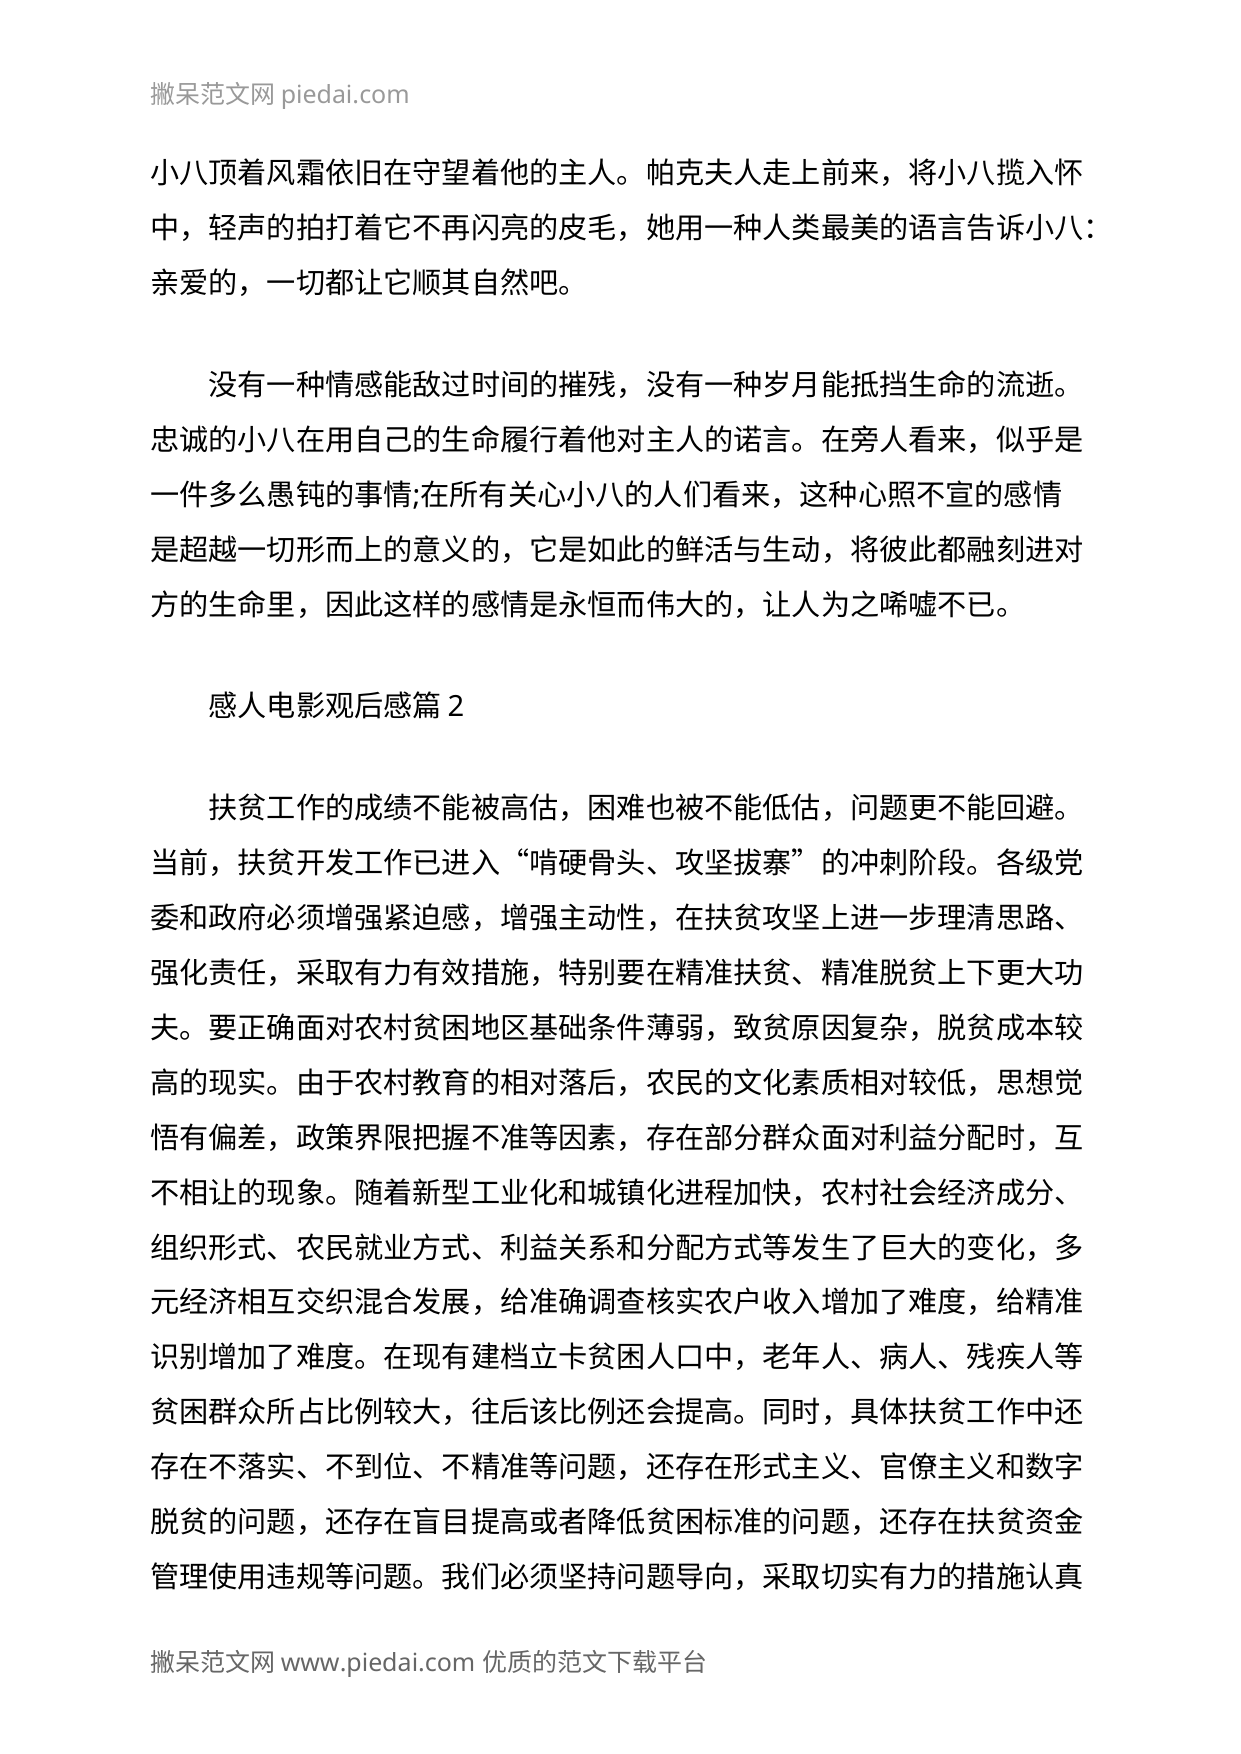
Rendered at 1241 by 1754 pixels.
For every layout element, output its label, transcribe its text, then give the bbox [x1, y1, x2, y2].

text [150, 785, 1090, 1596]
text 没有一种情感能敌过时间的摧残，没有一种岁月能抵挡生命的流逝。忠诚的小八在用自己的生命履行着他对主人的诺言。在旁人看来，似乎是一件多么愚钝的事情;在所有关心小八的人们看来，这种心照不宣的感情是超越一切形而上的意义的，它是如此的鲜活与生动，将彼此都融刻进对方的生命里，因此这样的感情是永恒而伟大的，让人为之唏嘘不已。 [150, 362, 1090, 623]
text 感人电影观后感篇2 [150, 683, 1090, 725]
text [150, 150, 1090, 302]
